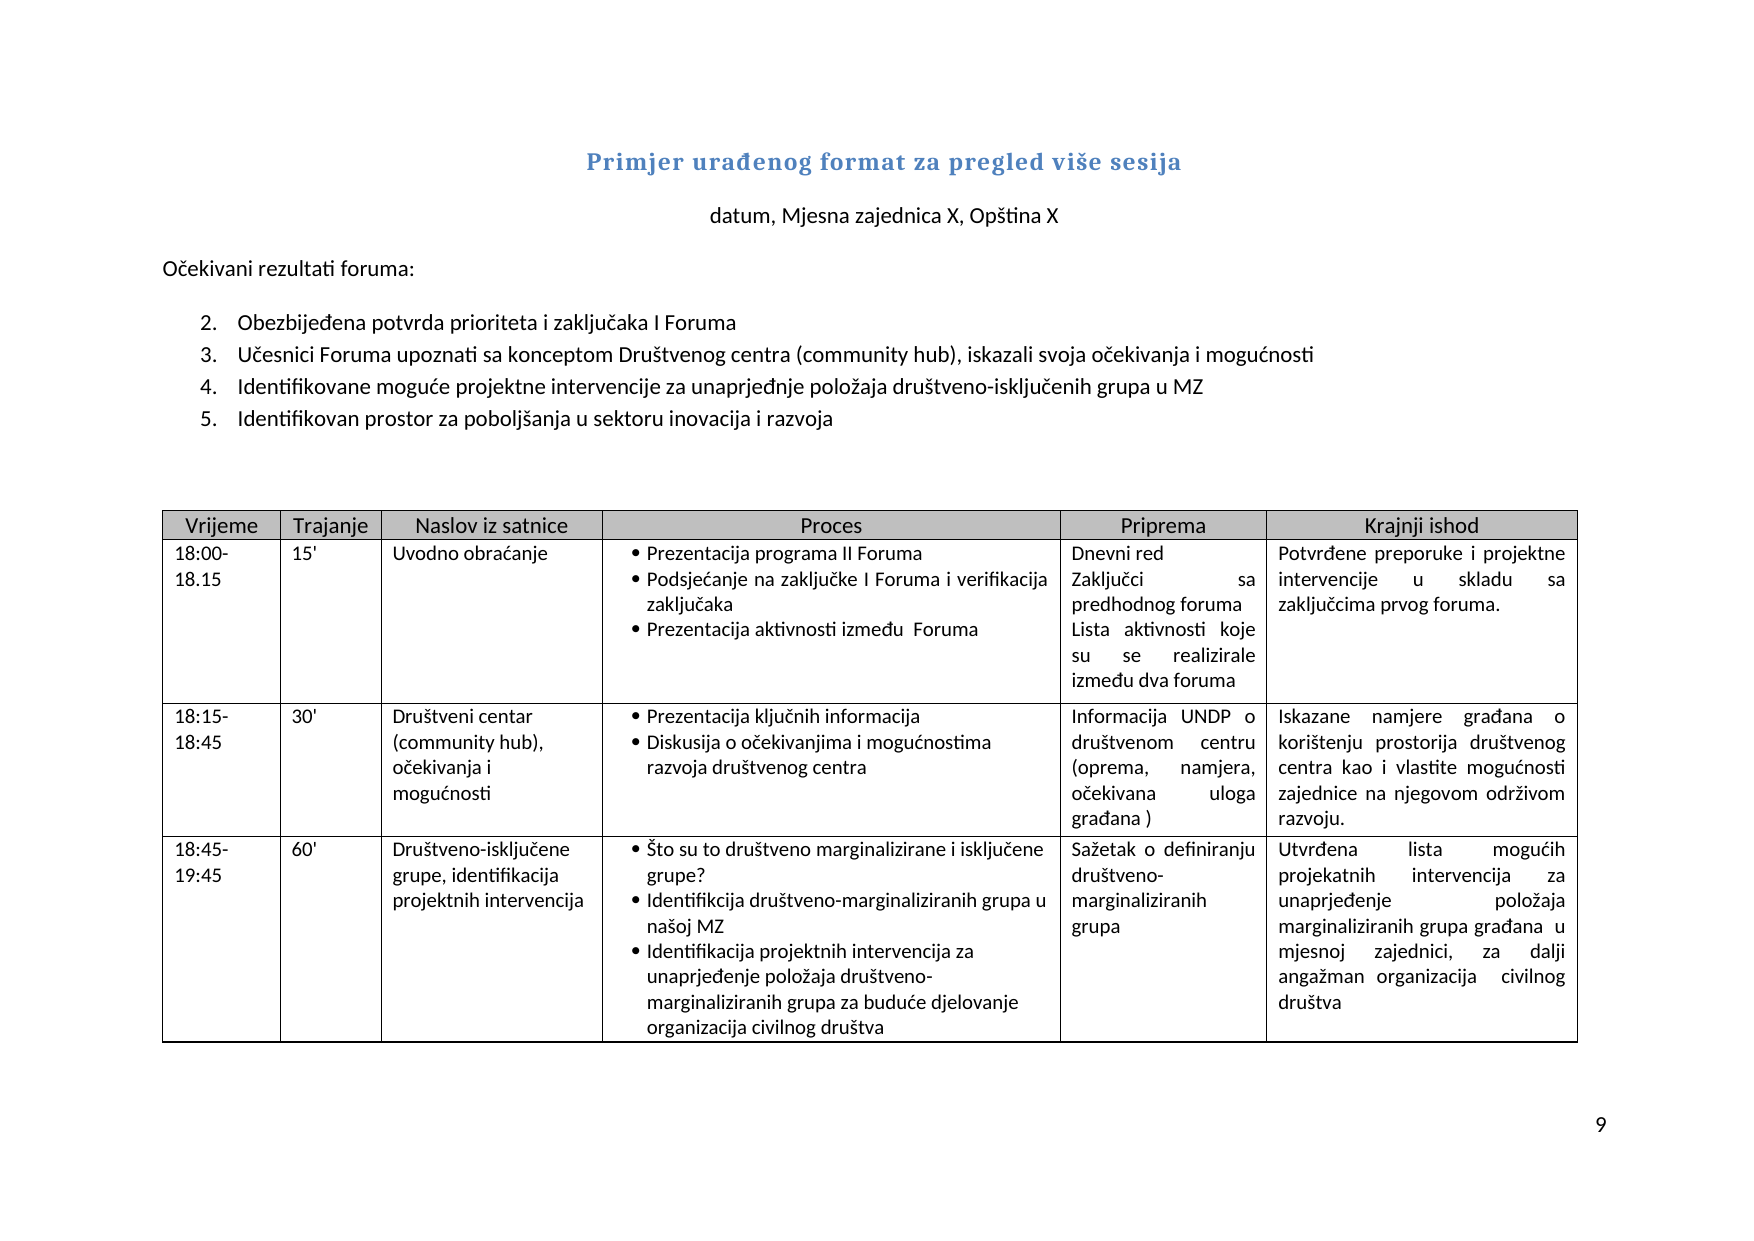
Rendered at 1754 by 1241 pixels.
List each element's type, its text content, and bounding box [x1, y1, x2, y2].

table_cell Iskazane namjere građana o korištenju prostorija društvenog centra kao i vlastite mogućnosti zajednice na njegovom održivom razvoju. [1267, 704, 1577, 836]
table_header Proces [603, 511, 1060, 539]
table_cell Dnevni red Zaključci sa predhodnog foruma Lista aktivnosti koje su se realizirale između dva foruma [1061, 540, 1266, 702]
table_cell 30' [281, 704, 381, 836]
table_cell Informacija UNDP o društvenom centru (oprema, namjera, očekivana uloga građana ) [1061, 704, 1266, 836]
text datum, Mjesna zajednica X, Opština X [162, 202, 1606, 229]
table_header Vrijeme [163, 511, 280, 539]
list Identifikovane moguće projektne intervencije za unaprjeđnje položaja društveno-isključenih grupa u MZ [200, 372, 1606, 400]
table_header Krajnji ishod [1267, 511, 1577, 539]
table_cell 60' [281, 837, 381, 1041]
table_cell Sažetak o definiranju društveno-marginaliziranih grupa [1061, 837, 1266, 1041]
list Učesnici Foruma upoznati sa konceptom Društvenog centra (community hub), iskazali svoja očekivanja i mogućnosti [200, 340, 1606, 368]
text Primjer urađenog format za pregled više sesija [162, 148, 1606, 176]
list Obezbijeđena potvrda prioriteta i zaključaka I Foruma [200, 308, 1606, 336]
table_cell 18:15-18:45 [163, 704, 280, 836]
table_cell 18:45-19:45 [163, 837, 280, 1041]
list Identifikovan prostor za poboljšanja u sektoru inovacija i razvoja [200, 404, 1606, 432]
table_header Naslov iz satnice [382, 511, 602, 539]
table_header Trajanje [281, 511, 381, 539]
table_cell Uvodno obraćanje [382, 540, 602, 702]
table_cell 18:00-18.15 [163, 540, 280, 702]
table_cell Društveno-isključene grupe, identifikacija projektnih intervencija [382, 837, 602, 1041]
table_cell Utvrđena lista mogućih projekatnih intervencija za unaprjeđenje položaja marginaliziranih grupa građana u mjesnoj zajednici, za dalji angažman organizacija civilnog društva [1267, 837, 1577, 1041]
table_cell Prezentacija ključnih informacija Diskusija o očekivanjima i mogućnostima razvoja društvenog centra [603, 704, 1060, 836]
table_cell Što su to društveno marginalizirane i isključene grupe? Identifikcija društveno-marginaliziranih grupa u našoj MZ Identifikacija projektnih intervencija za unaprjeđenje položaja društveno-marginaliziranih grupa za buduće djelovanje organizacija civilnog društva [603, 837, 1060, 1041]
table_header Priprema [1061, 511, 1266, 539]
table_cell 15' [281, 540, 381, 702]
table_cell Prezentacija programa II Foruma Podsjećanje na zaključke I Foruma i verifikacija zaključaka Prezentacija aktivnosti između Foruma [603, 540, 1060, 702]
table_cell Društveni centar (community hub), očekivanja i mogućnosti [382, 704, 602, 836]
table_cell Potvrđene preporuke i projektne intervencije u skladu sa zaključcima prvog foruma. [1267, 540, 1577, 702]
text Očekivani rezultati foruma: [162, 254, 1606, 283]
